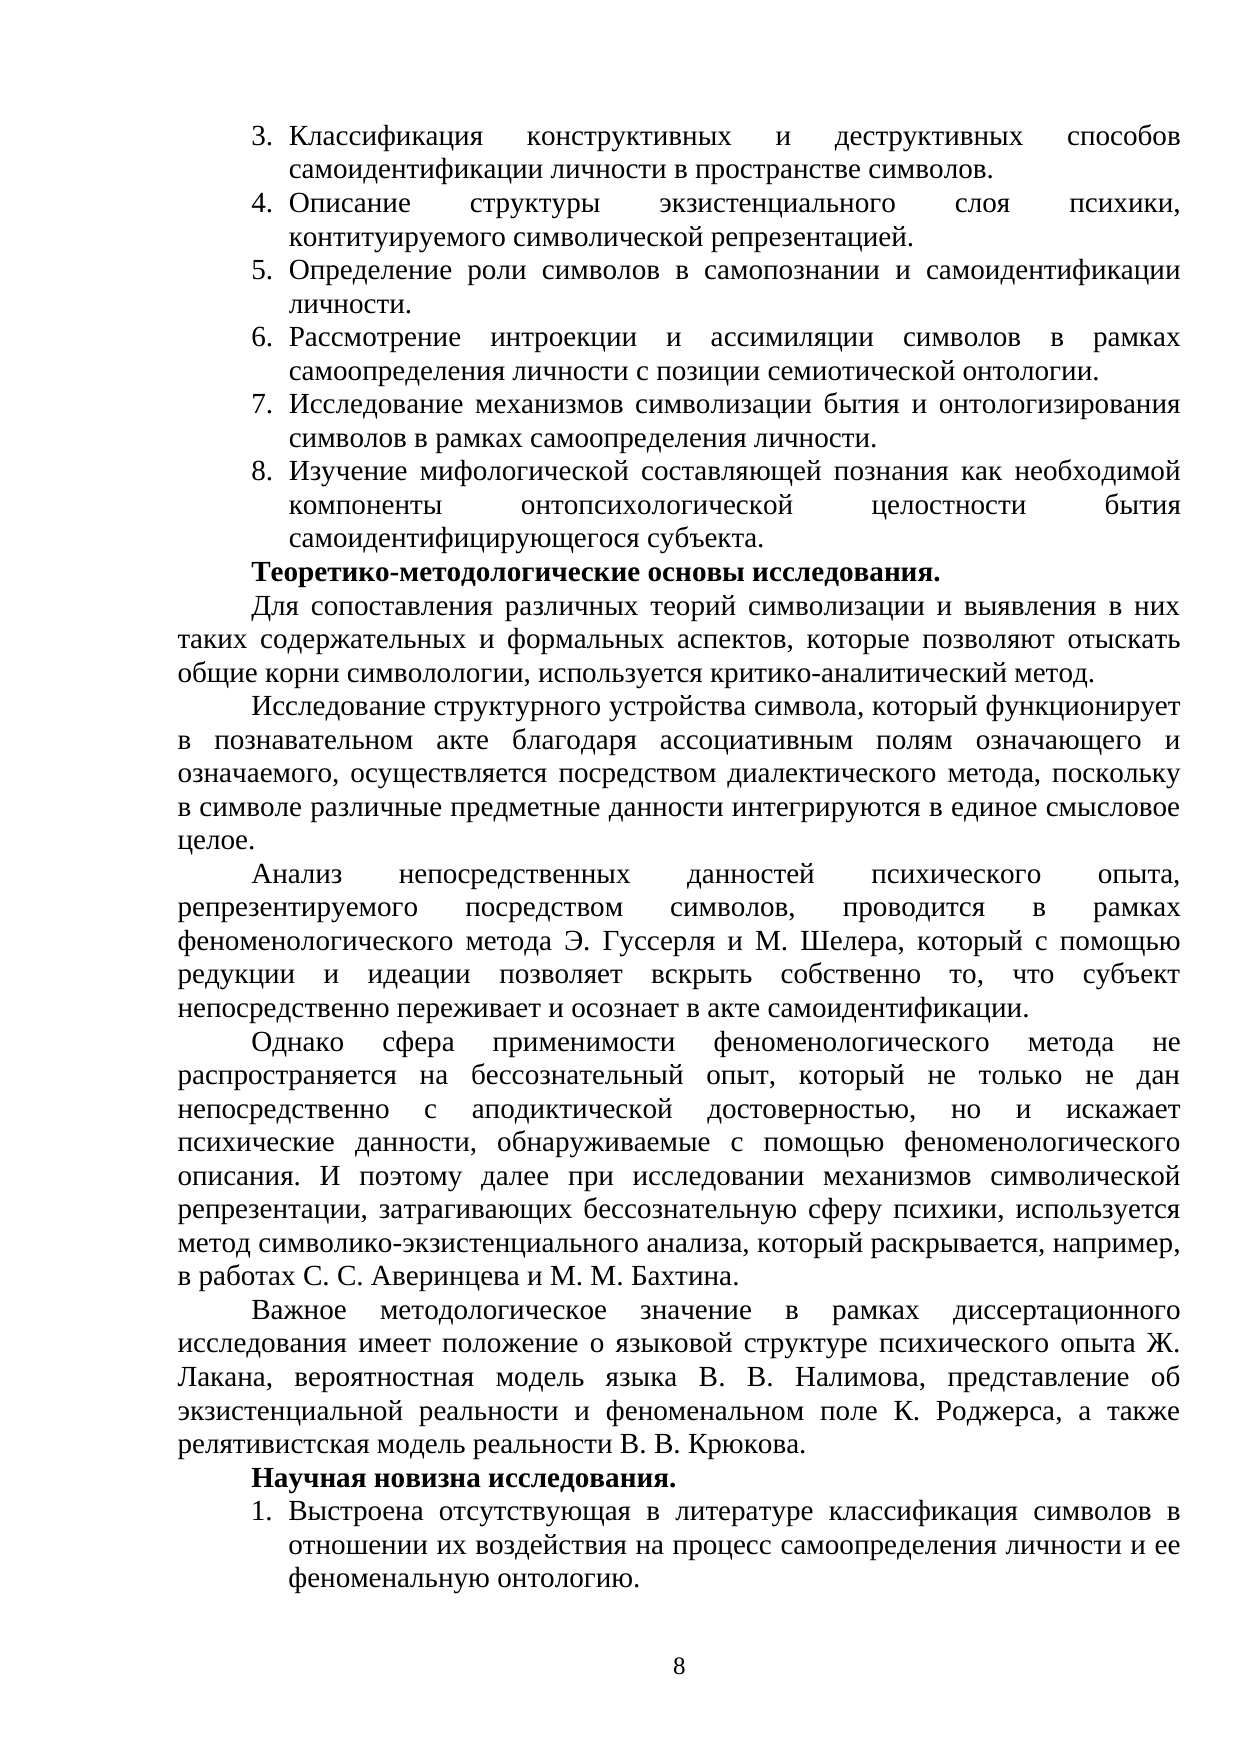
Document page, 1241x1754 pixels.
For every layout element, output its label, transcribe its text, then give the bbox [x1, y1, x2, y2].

text Для сопоставления различных теорий символизации и выявления в них таких содержательных и формальных аспектов, которые позволяют отыскать общие корни символологии, используется критико-аналитический метод. [177, 588, 1181, 688]
list Изучение мифологической составляющей познания как необходимой компоненты онтопсихологической целостности бытия самоидентифицирующегося субъекта. [251, 453, 1181, 554]
text Теоретико-методологические основы исследования. [177, 554, 1181, 588]
text Важное методологическое значение в рамках диссертационного исследования имеет положение о языковой структуре психического опыта Ж. Лакана, вероятностная модель языка В. В. Налимова, представление об экзистенциальной реальности и феноменальном поле К. Роджерса, а также релятивистская модель реальности В. В. Крюкова. [177, 1292, 1181, 1460]
text Исследование структурного устройства символа, который функционирует в познавательном акте благодаря ассоциативным полям означающего и означаемого, осуществляется посредством диалектического метода, поскольку в символе различные предметные данности интегрируются в единое смысловое целое. [177, 688, 1181, 856]
list Описание структуры экзистенциального слоя психики, контитуируемого символической репрезентацией. [251, 185, 1181, 252]
list Определение роли символов в самопознании и самоидентификации личности. [251, 252, 1181, 319]
text Однако сфера применимости феноменологического метода не распространяется на бессознательный опыт, который не только не дан непосредственно с аподиктической достоверностью, но и искажает психические данности, обнаруживаемые с помощью феноменологического описания. И поэтому далее при исследовании механизмов символической репрезентации, затрагивающих бессознательную сферу психики, используется метод символико-экзистенциального анализа, который раскрывается, например, в работах С. С. Аверинцева и М. М. Бахтина. [177, 1024, 1181, 1292]
list Выстроена отсутствующая в литературе классификация символов в отношении их воздействия на процесс самоопределения личности и ее феноменальную онтологию. [251, 1493, 1181, 1594]
text Научная новизна исследования. [177, 1460, 1181, 1493]
list Классификация конструктивных и деструктивных способов самоидентификации личности в пространстве символов. [251, 118, 1181, 185]
list Рассмотрение интроекции и ассимиляции символов в рамках самоопределения личности с позиции семиотической онтологии. [251, 319, 1181, 386]
text Анализ непосредственных данностей психического опыта, репрезентируемого посредством символов, проводится в рамках феноменологического метода Э. Гуссерля и М. Шелера, который с помощью редукции и идеации позволяет вскрыть собственно то, что субъект непосредственно переживает и осознает в акте самоидентификации. [177, 856, 1181, 1024]
list Исследование механизмов символизации бытия и онтологизирования символов в рамках самоопределения личности. [251, 386, 1181, 453]
